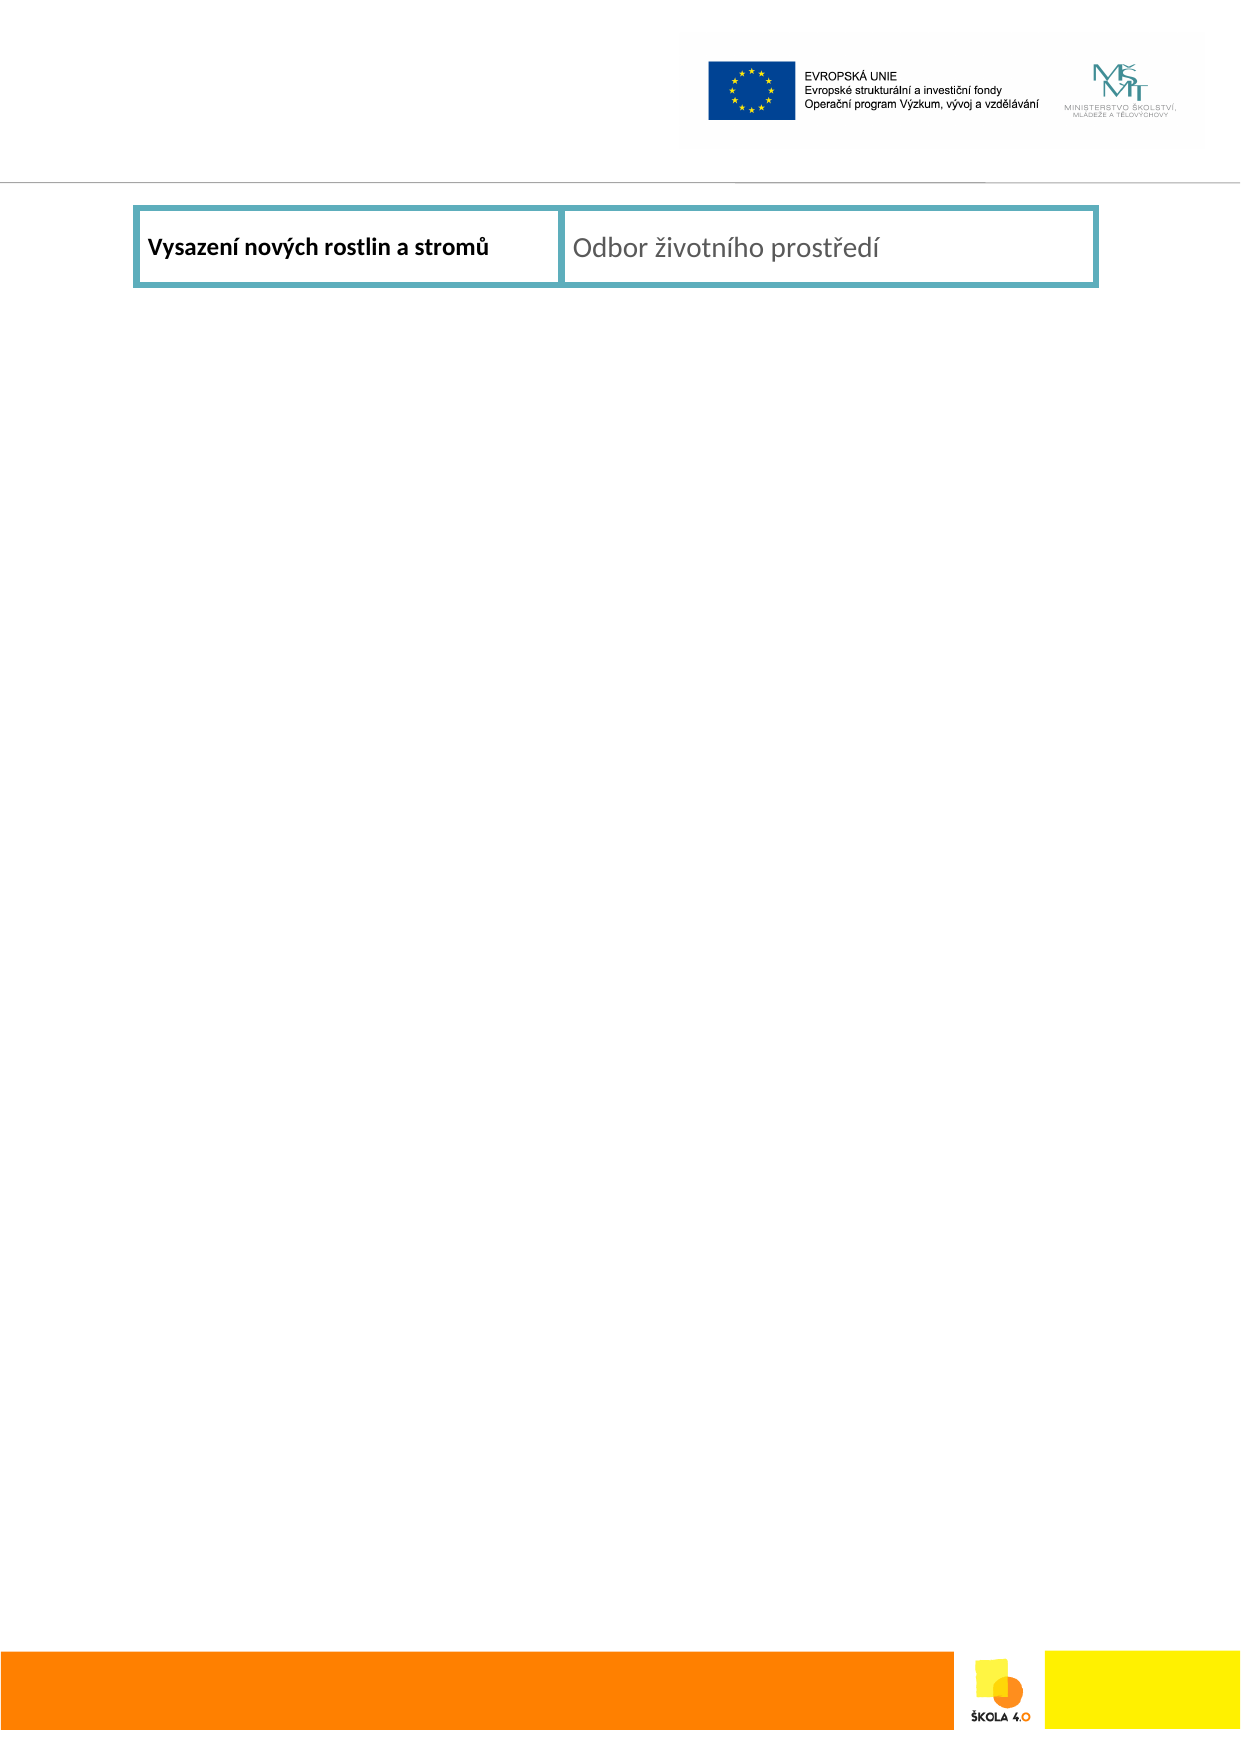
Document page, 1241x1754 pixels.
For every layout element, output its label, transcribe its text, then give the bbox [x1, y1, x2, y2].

table_header Odbor životního prostředí [565, 211, 1093, 282]
picture [679, 32, 1205, 149]
table_header Vysazení nových rostlin a stromů [140, 211, 558, 282]
picture [954, 1644, 1047, 1737]
